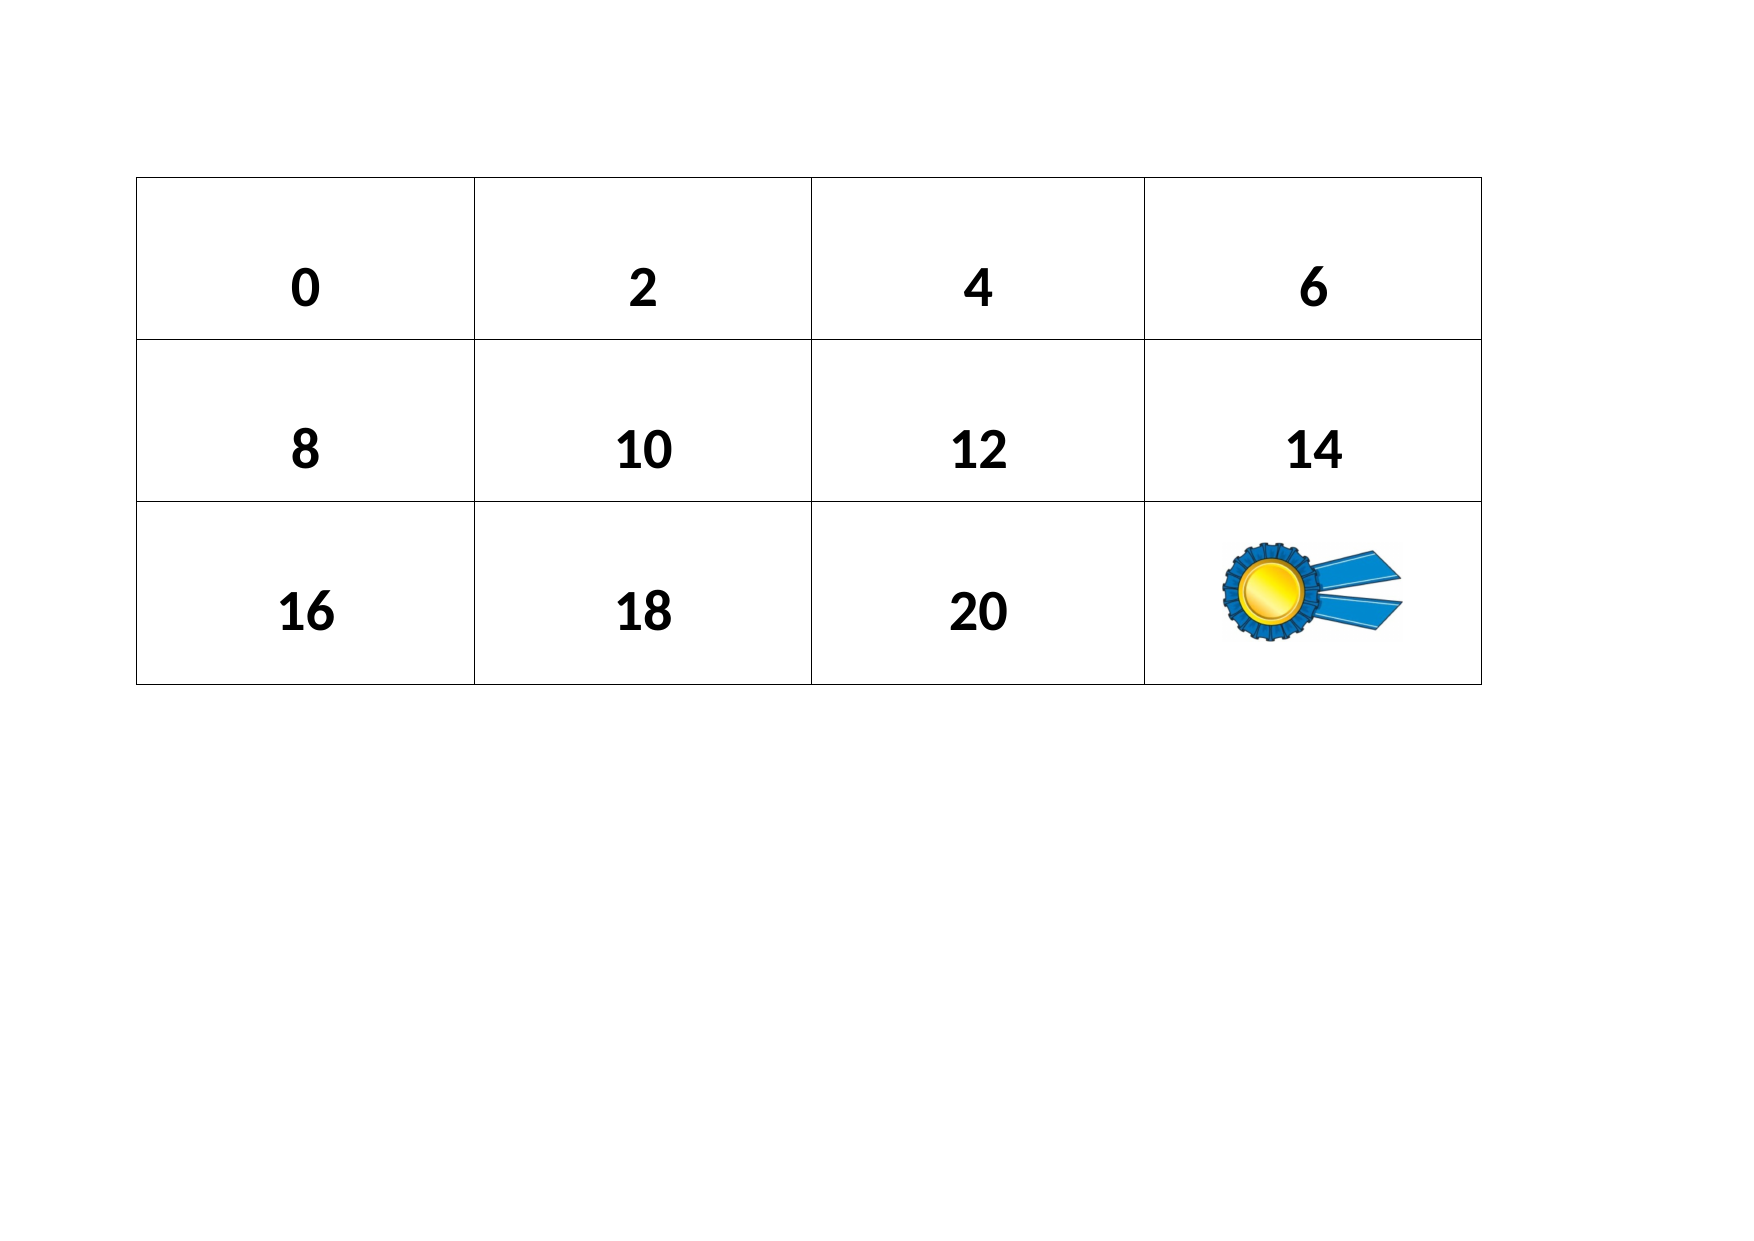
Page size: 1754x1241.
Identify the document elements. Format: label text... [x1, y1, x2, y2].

table_header 6 [1145, 178, 1481, 339]
table_cell 18 [475, 502, 811, 683]
table_cell 12 [812, 340, 1144, 501]
table_cell 10 [475, 340, 811, 501]
table_cell 8 [137, 340, 474, 501]
table_cell [1145, 502, 1481, 683]
table_cell 16 [137, 502, 474, 683]
table_cell 14 [1145, 340, 1481, 501]
table_header 2 [475, 178, 811, 339]
picture [1223, 543, 1403, 642]
table_header 4 [812, 178, 1144, 339]
table_cell 20 [812, 502, 1144, 683]
table_header 0 [137, 178, 474, 339]
